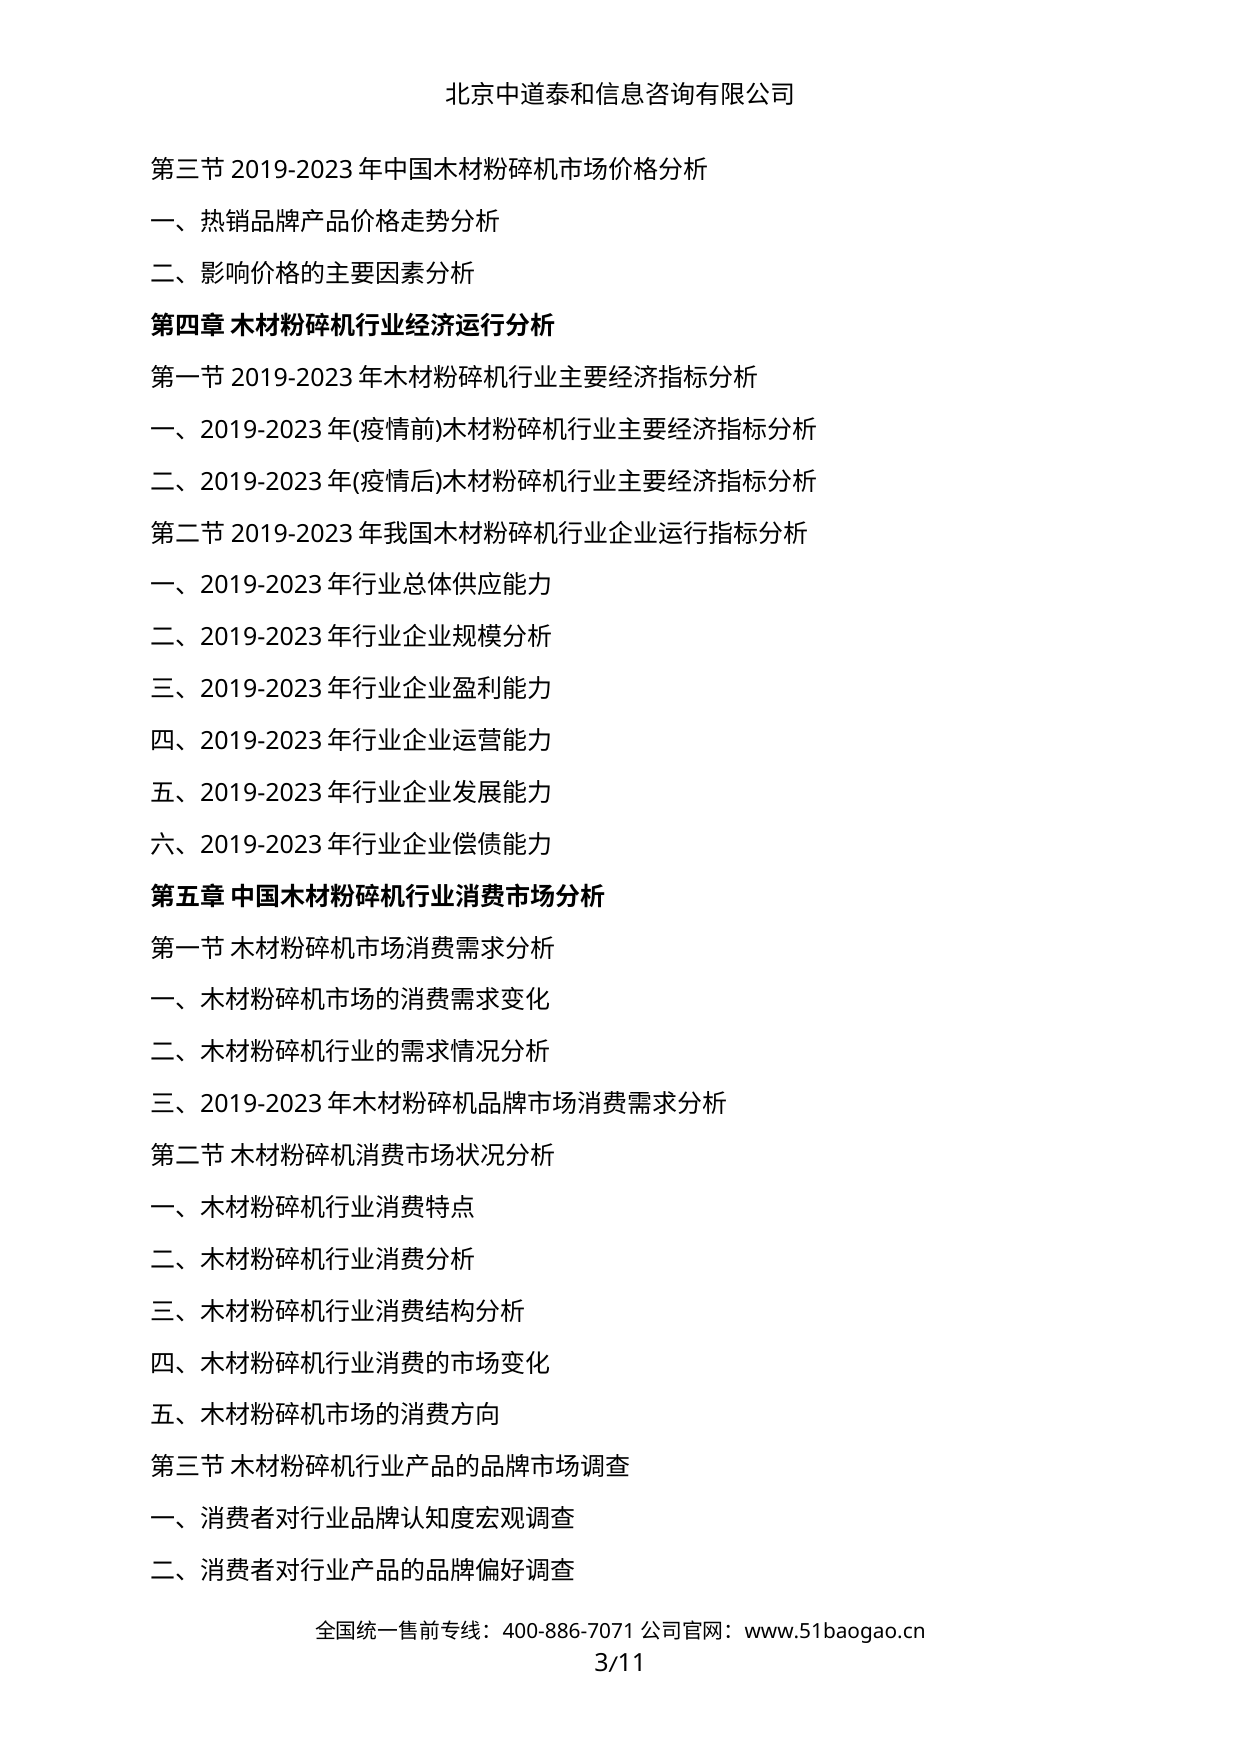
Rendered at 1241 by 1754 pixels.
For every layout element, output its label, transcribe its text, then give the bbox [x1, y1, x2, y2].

text 二、影响价格的主要因素分析 [150, 254, 1090, 290]
text 二、2019-2023年行业企业规模分析 [150, 617, 1090, 653]
text 第二节 2019-2023年我国木材粉碎机行业企业运行指标分析 [150, 513, 1090, 549]
text 六、2019-2023年行业企业偿债能力 [150, 824, 1090, 861]
text 一、木材粉碎机行业消费特点 [150, 1187, 1090, 1224]
text 二、消费者对行业产品的品牌偏好调查 [150, 1551, 1090, 1587]
text 一、消费者对行业品牌认知度宏观调查 [150, 1499, 1090, 1535]
text 四、木材粉碎机行业消费的市场变化 [150, 1343, 1090, 1379]
text 二、2019-2023年(疫情后)木材粉碎机行业主要经济指标分析 [150, 461, 1090, 497]
text 第一节 2019-2023年木材粉碎机行业主要经济指标分析 [150, 357, 1090, 394]
text 第三节 2019-2023年中国木材粉碎机市场价格分析 [150, 150, 1090, 186]
text 第四章 木材粉碎机行业经济运行分析 [150, 306, 1090, 342]
text 五、木材粉碎机市场的消费方向 [150, 1395, 1090, 1431]
text 二、木材粉碎机行业消费分析 [150, 1239, 1090, 1276]
text 三、2019-2023年木材粉碎机品牌市场消费需求分析 [150, 1084, 1090, 1120]
text 五、2019-2023年行业企业发展能力 [150, 772, 1090, 809]
text 一、热销品牌产品价格走势分析 [150, 202, 1090, 238]
text 一、2019-2023年(疫情前)木材粉碎机行业主要经济指标分析 [150, 409, 1090, 446]
text 三、木材粉碎机行业消费结构分析 [150, 1291, 1090, 1327]
text 二、木材粉碎机行业的需求情况分析 [150, 1032, 1090, 1068]
text 三、2019-2023年行业企业盈利能力 [150, 669, 1090, 705]
text 第五章 中国木材粉碎机行业消费市场分析 [150, 876, 1090, 912]
text 一、木材粉碎机市场的消费需求变化 [150, 980, 1090, 1016]
text 一、2019-2023年行业总体供应能力 [150, 565, 1090, 601]
text 第三节 木材粉碎机行业产品的品牌市场调查 [150, 1447, 1090, 1483]
text 四、2019-2023年行业企业运营能力 [150, 721, 1090, 757]
text 第一节 木材粉碎机市场消费需求分析 [150, 928, 1090, 964]
text 第二节 木材粉碎机消费市场状况分析 [150, 1136, 1090, 1172]
